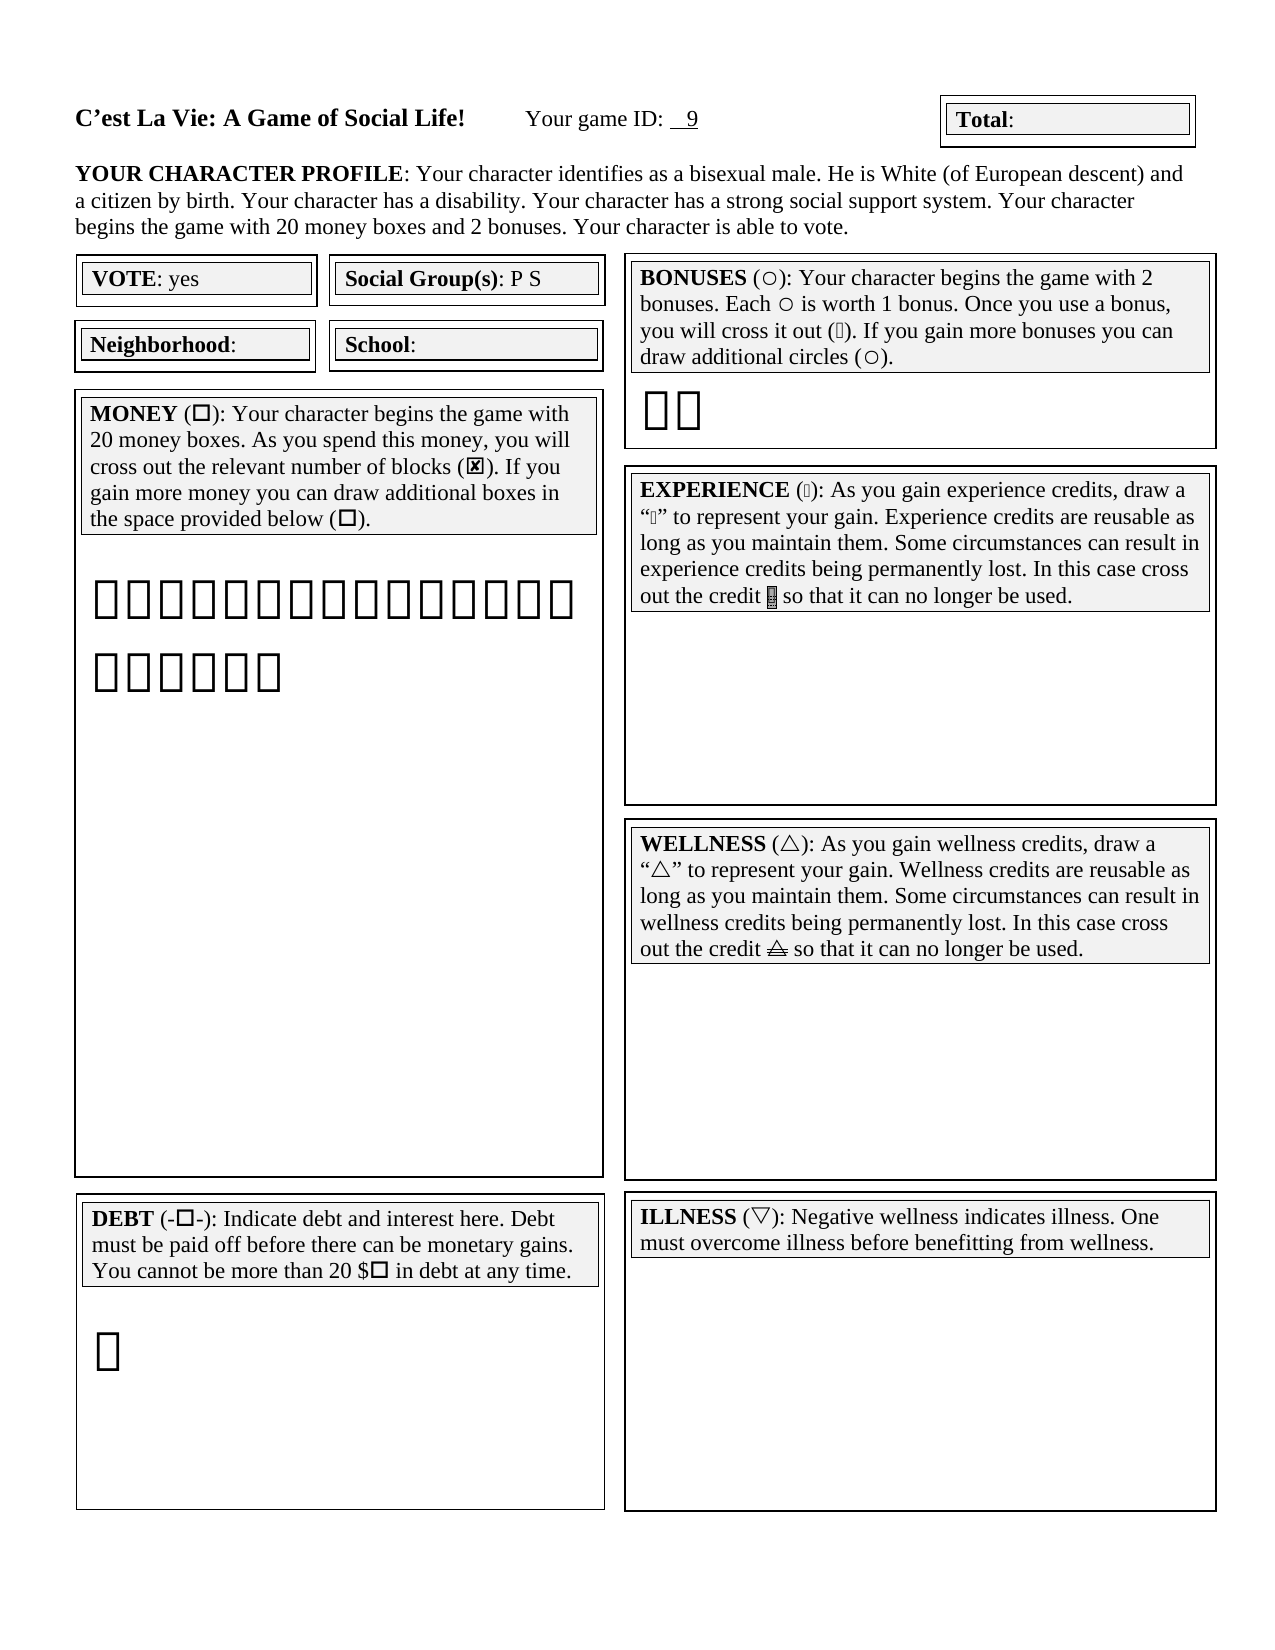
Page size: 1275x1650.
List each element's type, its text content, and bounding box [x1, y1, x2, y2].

text C’est La Vie: A Game of Social Life! Your game ID: 9 [75, 103, 940, 132]
text YOUR CHARACTER PROFILE: Your character identifies as a bisexual male. He is White (of European descent) and a citizen by birth. Your character has a disability. Your character has a strong social support system. Your character begins the game with 20 money boxes and 2 bonuses. Your character is able to vote. [75, 161, 1200, 239]
